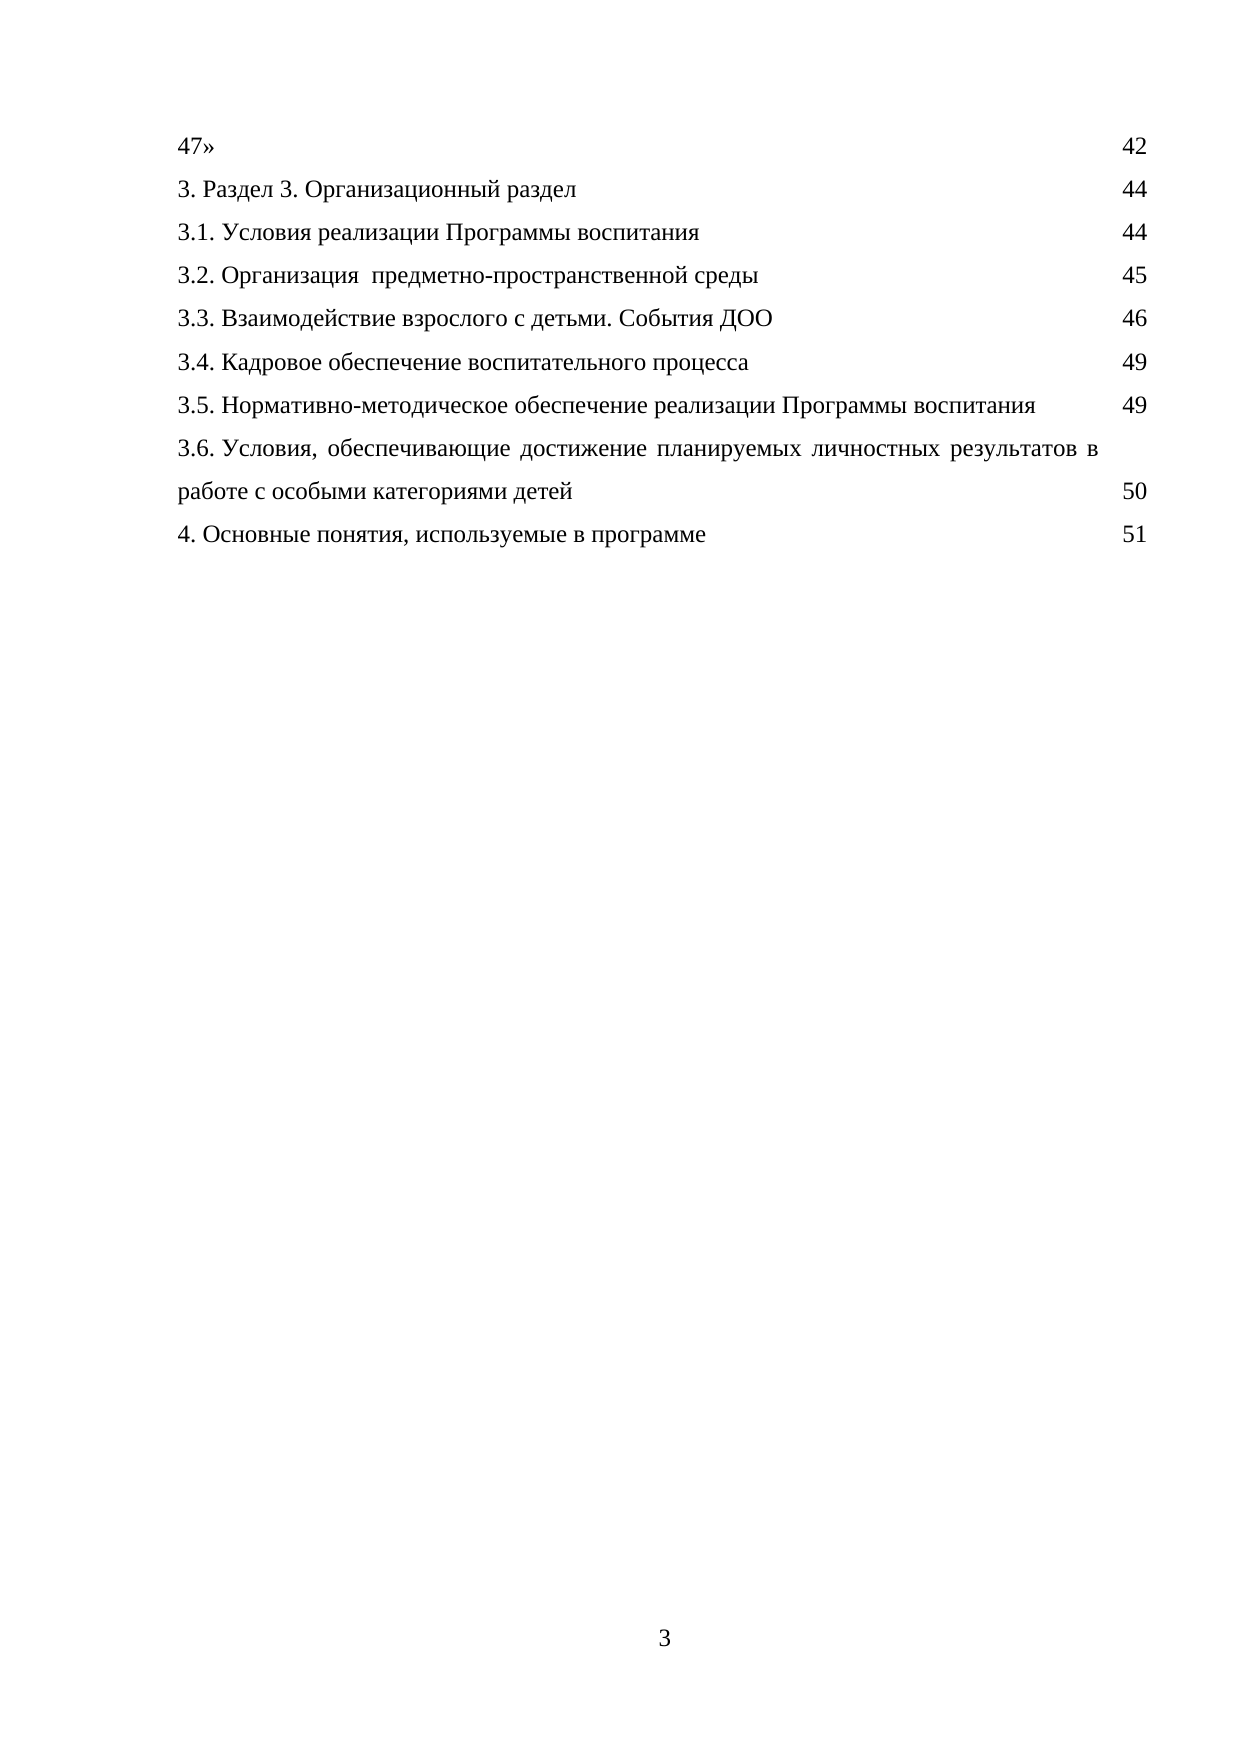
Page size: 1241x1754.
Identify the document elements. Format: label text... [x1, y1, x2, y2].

table_cell 3.1. Условия реализации Программы воспитания [166, 217, 1111, 260]
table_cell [166, 131, 1111, 174]
table_cell 44 [1111, 217, 1181, 260]
table_cell 45 46 49 49 50 51 [1111, 260, 1181, 562]
table_cell 3. Раздел 3. Организационный раздел [166, 174, 1111, 217]
table_cell 44 [1111, 174, 1181, 217]
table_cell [1111, 131, 1181, 174]
table_cell 3.2. Организация предметно-пространственной среды 3.3. Взаимодействие взрослого с детьми. События ДОО 3.4. Кадровое обеспечение воспитательного процесса 3.5. Нормативно-методическое обеспечение реализации Программы воспитания 3.6. Условия, обеспечивающие достижение планируемых личностных результатов в работе с особыми категориями детей 4. Основные понятия, используемые в программе [166, 260, 1111, 562]
